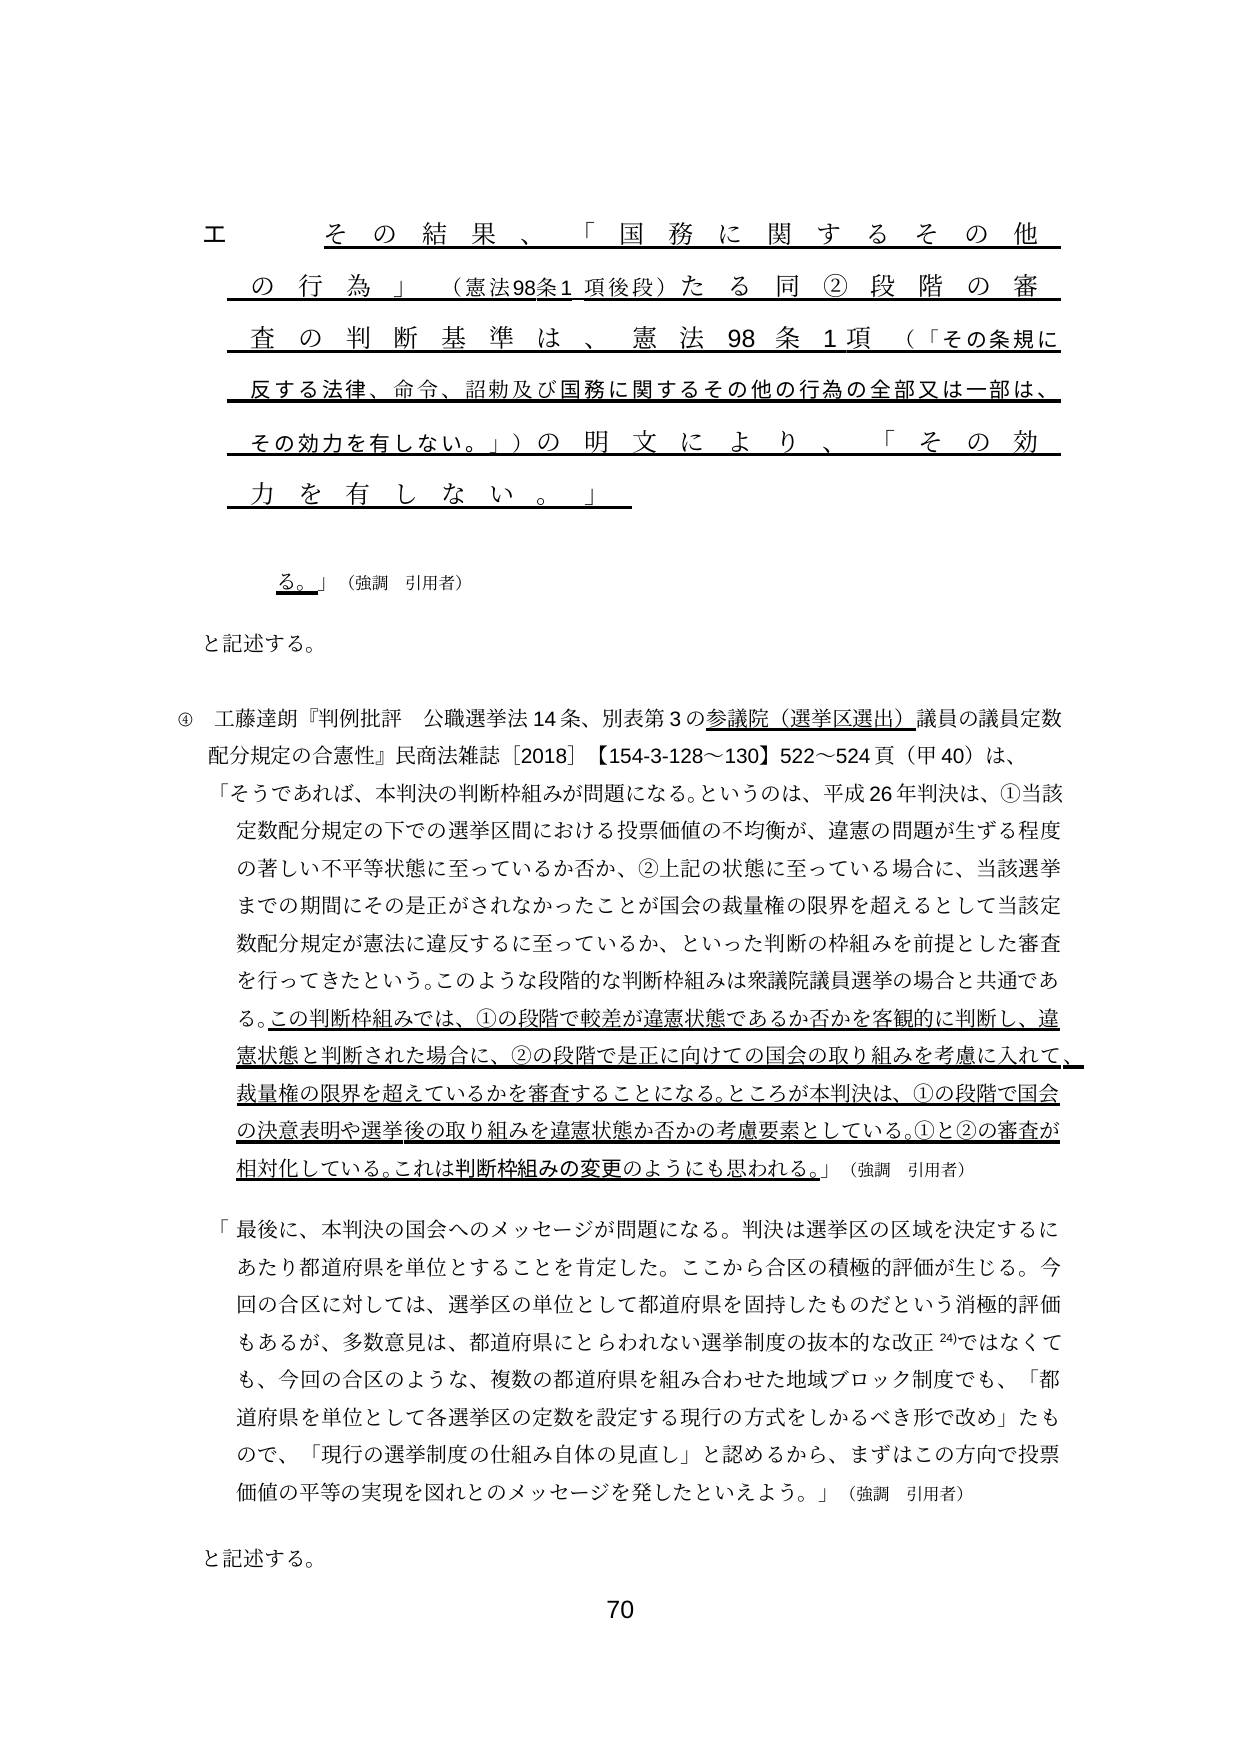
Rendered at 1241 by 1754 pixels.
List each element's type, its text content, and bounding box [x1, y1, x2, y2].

text エ その結果、「国務に関するその他の行為」（憲法98条1項後段）たる同②段階の審査の判断基準は、憲法98条1項（「その条規に反する法律、命令、詔勅及び国務に関するその他の行為の全部又は一部は、その効力を有しない。」）の明文により、「その効力を有しない。」 [198, 207, 1061, 519]
